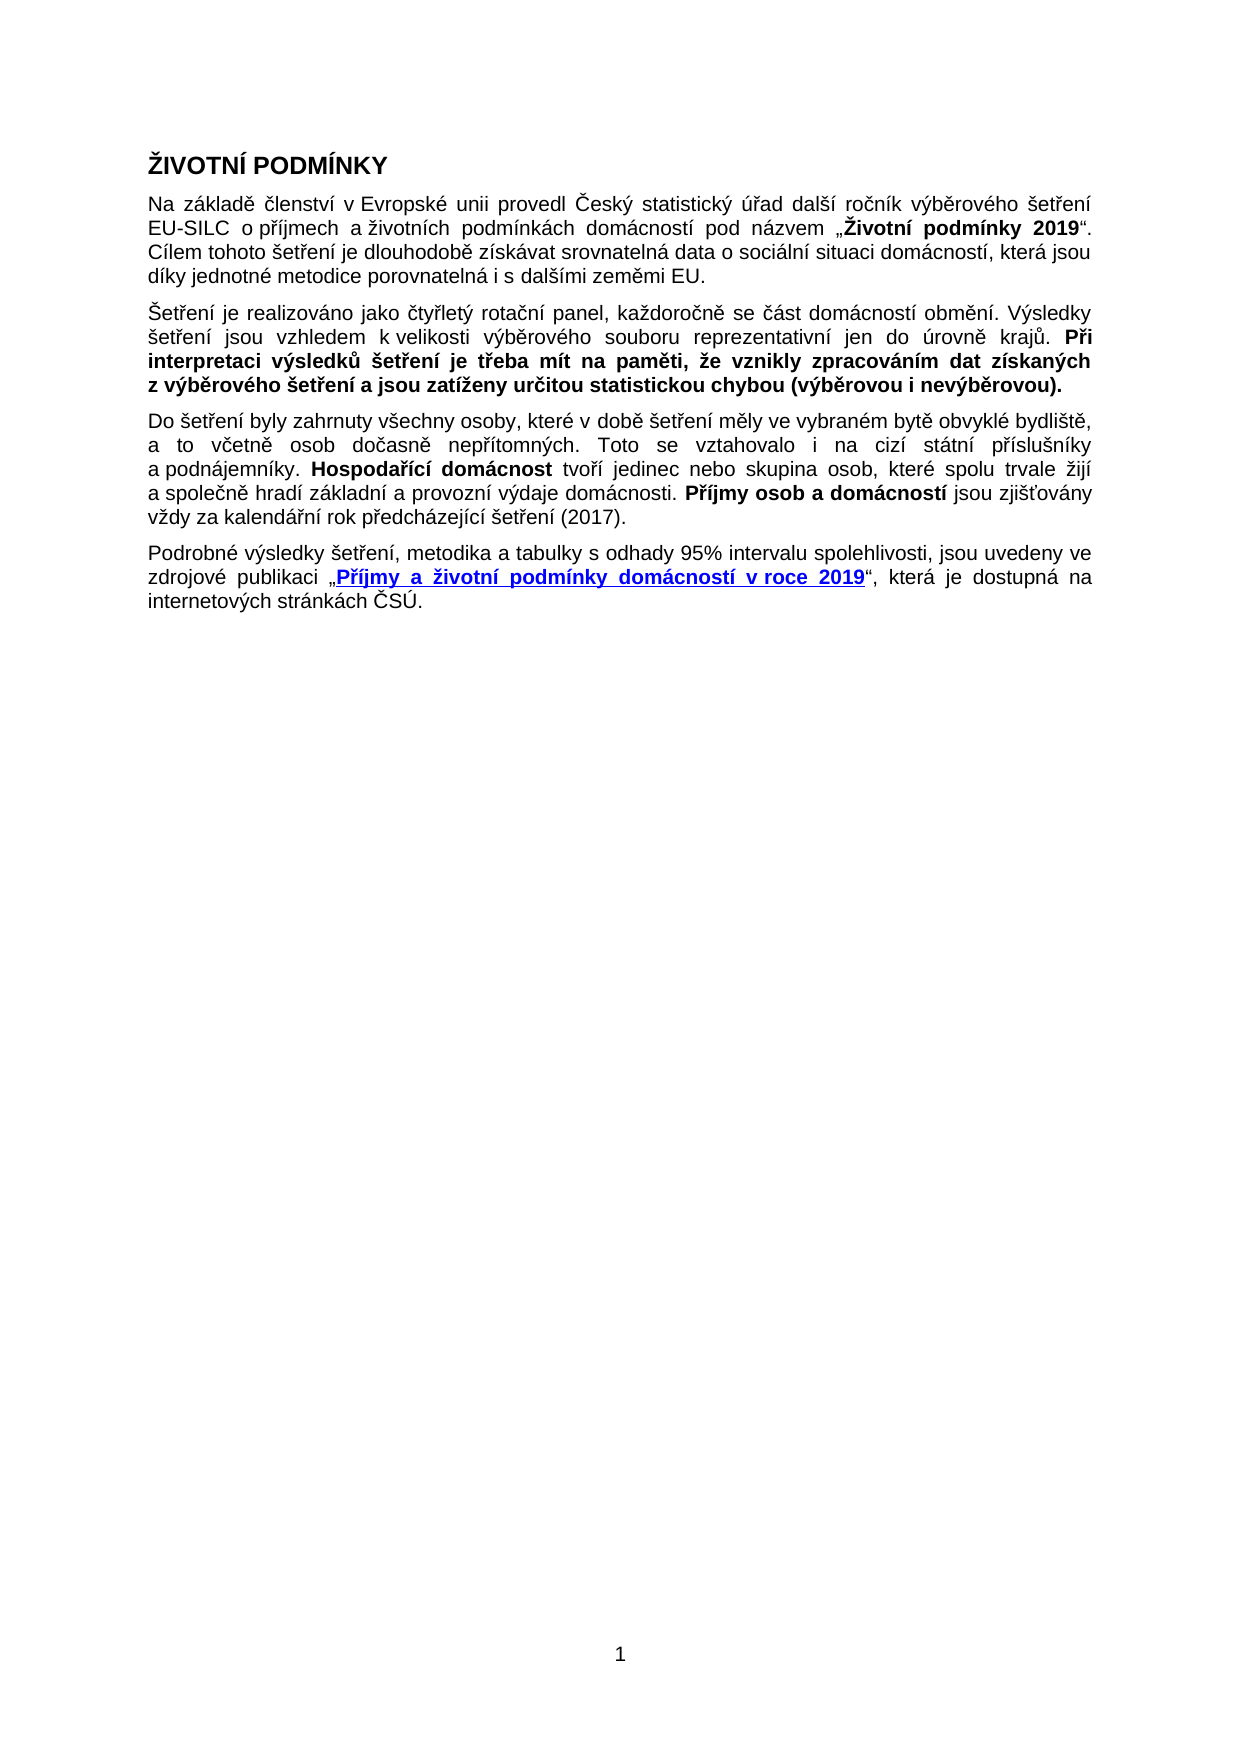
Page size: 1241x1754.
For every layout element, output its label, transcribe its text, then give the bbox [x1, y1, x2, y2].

text Do šetření byly zahrnuty všechny osoby, které v době šetření měly ve vybraném bytě obvyklé bydliště, a to včetně osob dočasně nepřítomných. Toto se vztahovalo i na cizí státní příslušníky a podnájemníky. Hospodařící domácnost tvoří jedinec nebo skupina osob, které spolu trvale žijí a společně hradí základní a provozní výdaje domácnosti. Příjmy osob a domácností jsou zjišťovány vždy za kalendářní rok předcházející šetření (2017). [148, 409, 1092, 529]
text Na základě členství v Evropské unii provedl Český statistický úřad další ročník výběrového šetření EU-SILC o příjmech a životních podmínkách domácností pod názvem „Životní podmínky 2019“. Cílem tohoto šetření je dlouhodobě získávat srovnatelná data o sociální situaci domácností, která jsou díky jednotné metodice porovnatelná i s dalšími zeměmi EU. [148, 192, 1092, 288]
subtitle ŽIVOTNÍ PODMÍNKY [148, 152, 1092, 180]
text Šetření je realizováno jako čtyřletý rotační panel, každoročně se část domácností obmění. Výsledky šetření jsou vzhledem k velikosti výběrového souboru reprezentativní jen do úrovně krajů. Při interpretaci výsledků šetření je třeba mít na paměti, že vznikly zpracováním dat získaných z výběrového šetření a jsou zatíženy určitou statistickou chybou (výběrovou i nevýběrovou). [148, 301, 1092, 396]
text Podrobné výsledky šetření, metodika a tabulky s odhady 95% intervalu spolehlivosti, jsou uvedeny ve zdrojové publikaci „Příjmy a životní podmínky domácností v roce 2019“, která je dostupná na internetových stránkách ČSÚ. [148, 541, 1092, 613]
